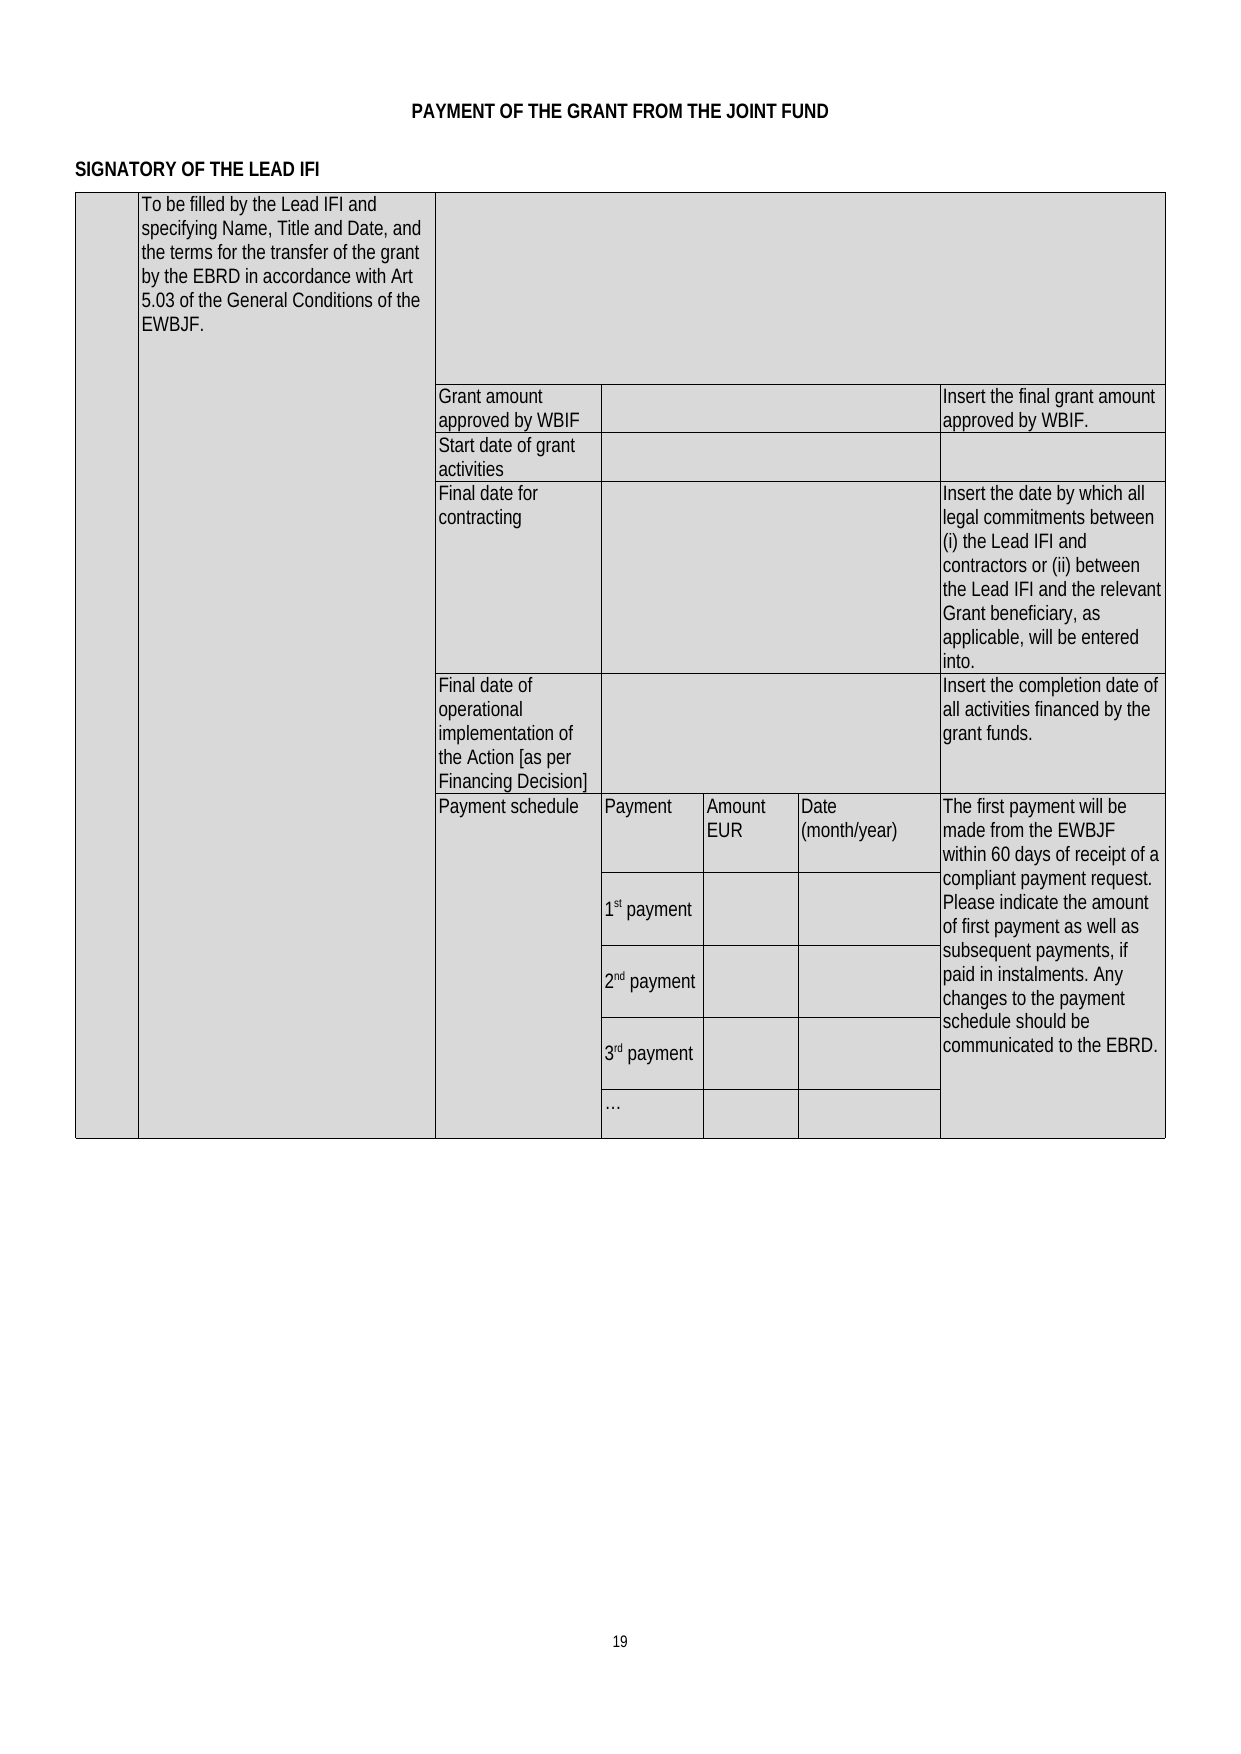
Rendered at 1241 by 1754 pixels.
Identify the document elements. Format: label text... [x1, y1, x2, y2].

table_cell [602, 482, 940, 673]
table_cell [602, 674, 940, 793]
table_cell [704, 1090, 798, 1138]
text SIGNATORY OF THE LEAD IFI [75, 157, 1165, 181]
table_cell Start date of grant activities [436, 433, 601, 481]
table_cell Final date of operational implementation of the Action [as per Financing Decision] [436, 674, 601, 793]
table_cell [704, 873, 798, 945]
table_cell 2nd payment [602, 946, 703, 1016]
table_cell Grant amount approved by WBIF [436, 385, 601, 432]
table_cell … [602, 1090, 703, 1138]
table_cell The first payment will be made from the EWBJF within 60 days of receipt of a compliant payment request. Please indicate the amount of first payment as well as subsequent payments, if paid in instalments. Any changes to the payment schedule should be communicated to the EBRD. [941, 794, 1165, 1138]
table_cell Insert the completion date of all activities financed by the grant funds. [941, 674, 1165, 793]
table_cell 3rd payment [602, 1018, 703, 1089]
table_cell [602, 385, 940, 432]
table_cell Final date for contracting [436, 482, 601, 673]
table_cell [799, 873, 940, 945]
table_cell Insert the final grant amount approved by WBIF. [941, 385, 1165, 432]
text PAYMENT OF THE GRANT FROM THE JOINT FUND [75, 99, 1165, 123]
table_cell Date (month/year) [799, 794, 940, 872]
table_cell [704, 946, 798, 1016]
table_header [76, 193, 138, 1138]
table_cell [704, 1018, 798, 1089]
table_header [436, 193, 1165, 384]
table_cell 1st payment [602, 873, 703, 945]
table_cell Payment schedule [436, 794, 601, 1138]
table_cell [941, 433, 1165, 481]
table_cell [799, 1090, 940, 1138]
table_header To be filled by the Lead IFI and specifying Name, Title and Date, and the terms for the transfer of the grant by the EBRD in accordance with Art 5.03 of the General Conditions of the EWBJF. [139, 193, 435, 1138]
table_cell [602, 433, 940, 481]
table_cell Amount EUR [704, 794, 798, 872]
table_cell Payment [602, 794, 703, 872]
table_cell [799, 946, 940, 1016]
table_cell Insert the date by which all legal commitments between (i) the Lead IFI and contractors or (ii) between the Lead IFI and the relevant Grant beneficiary, as applicable, will be entered into. [941, 482, 1165, 673]
table_cell [799, 1018, 940, 1089]
